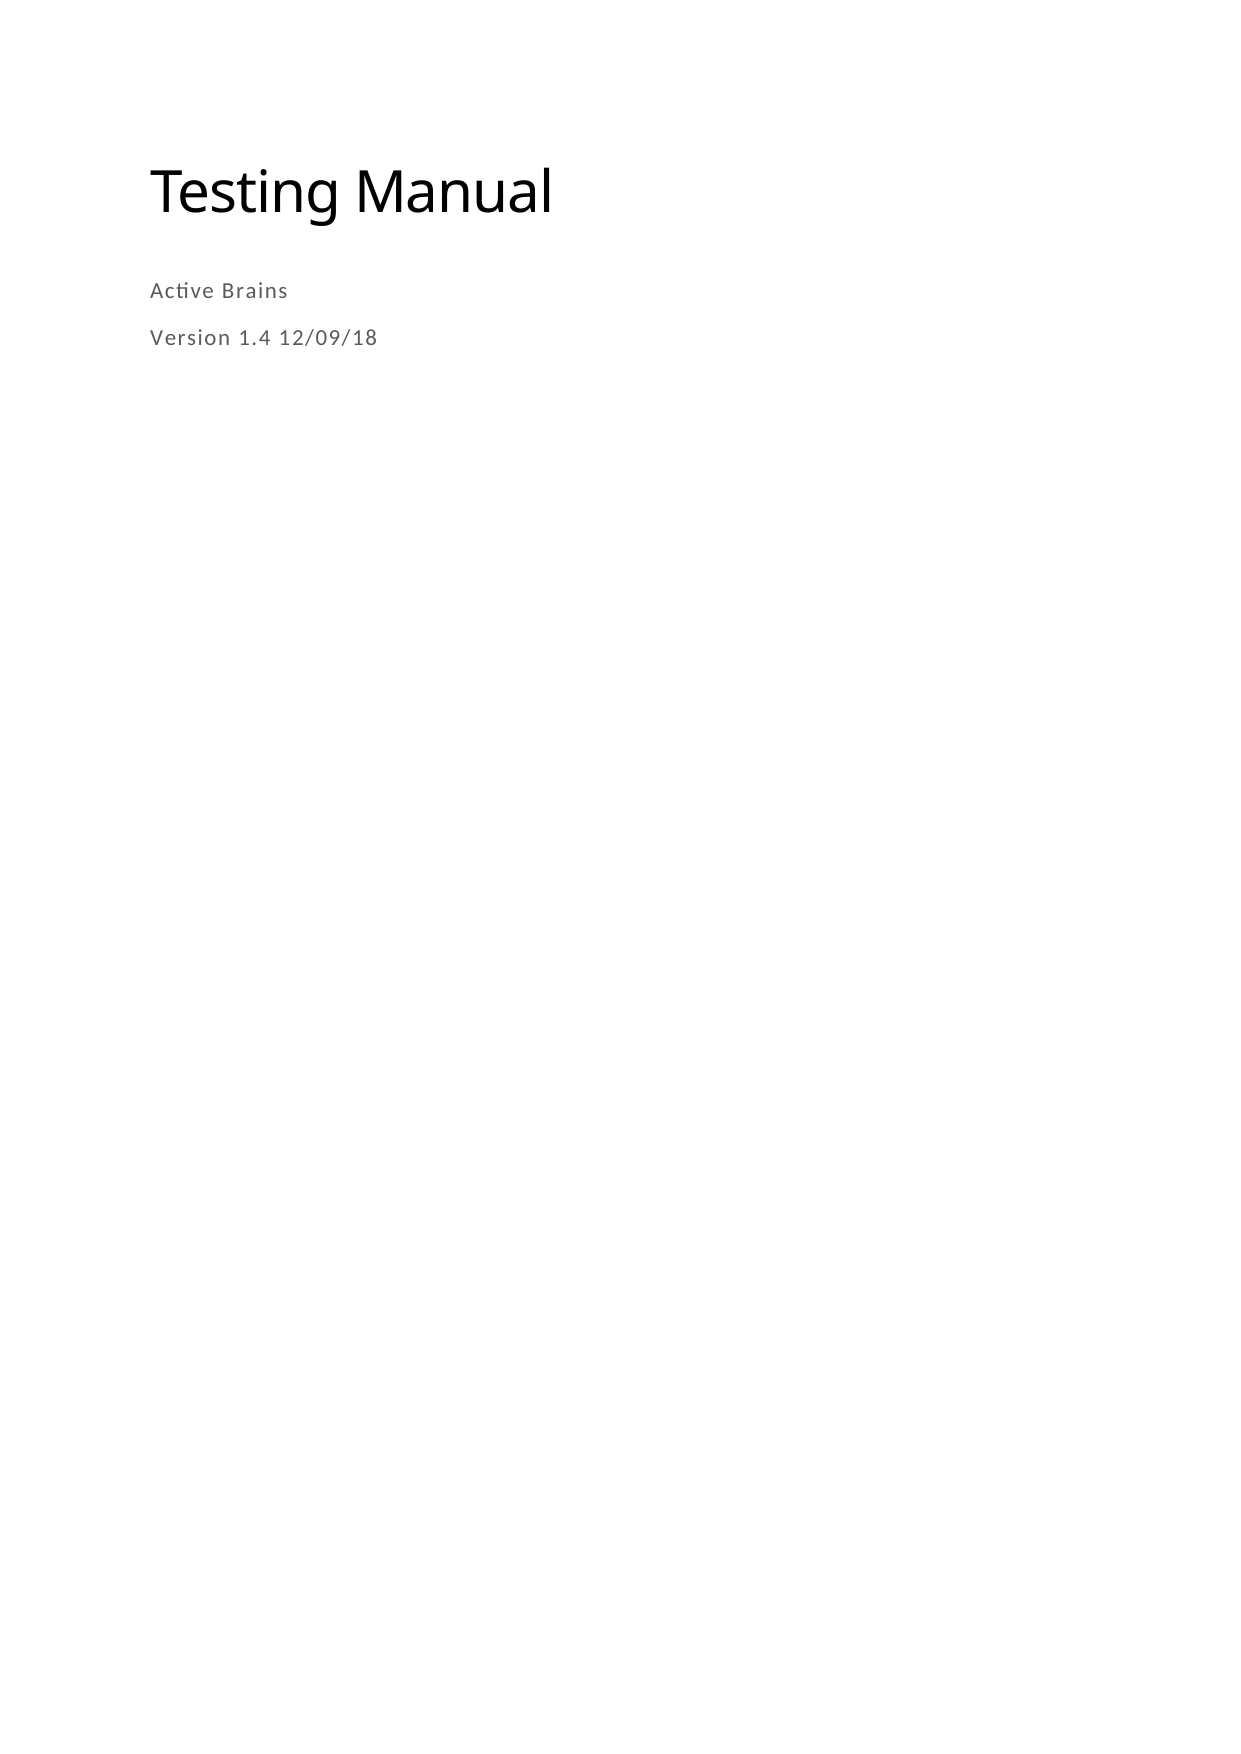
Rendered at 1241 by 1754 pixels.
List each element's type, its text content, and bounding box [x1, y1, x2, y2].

subtitle Active Brains [150, 276, 1090, 304]
subtitle Version 1.4 12/09/18 [150, 323, 1090, 351]
title Testing Manual [150, 150, 1090, 229]
